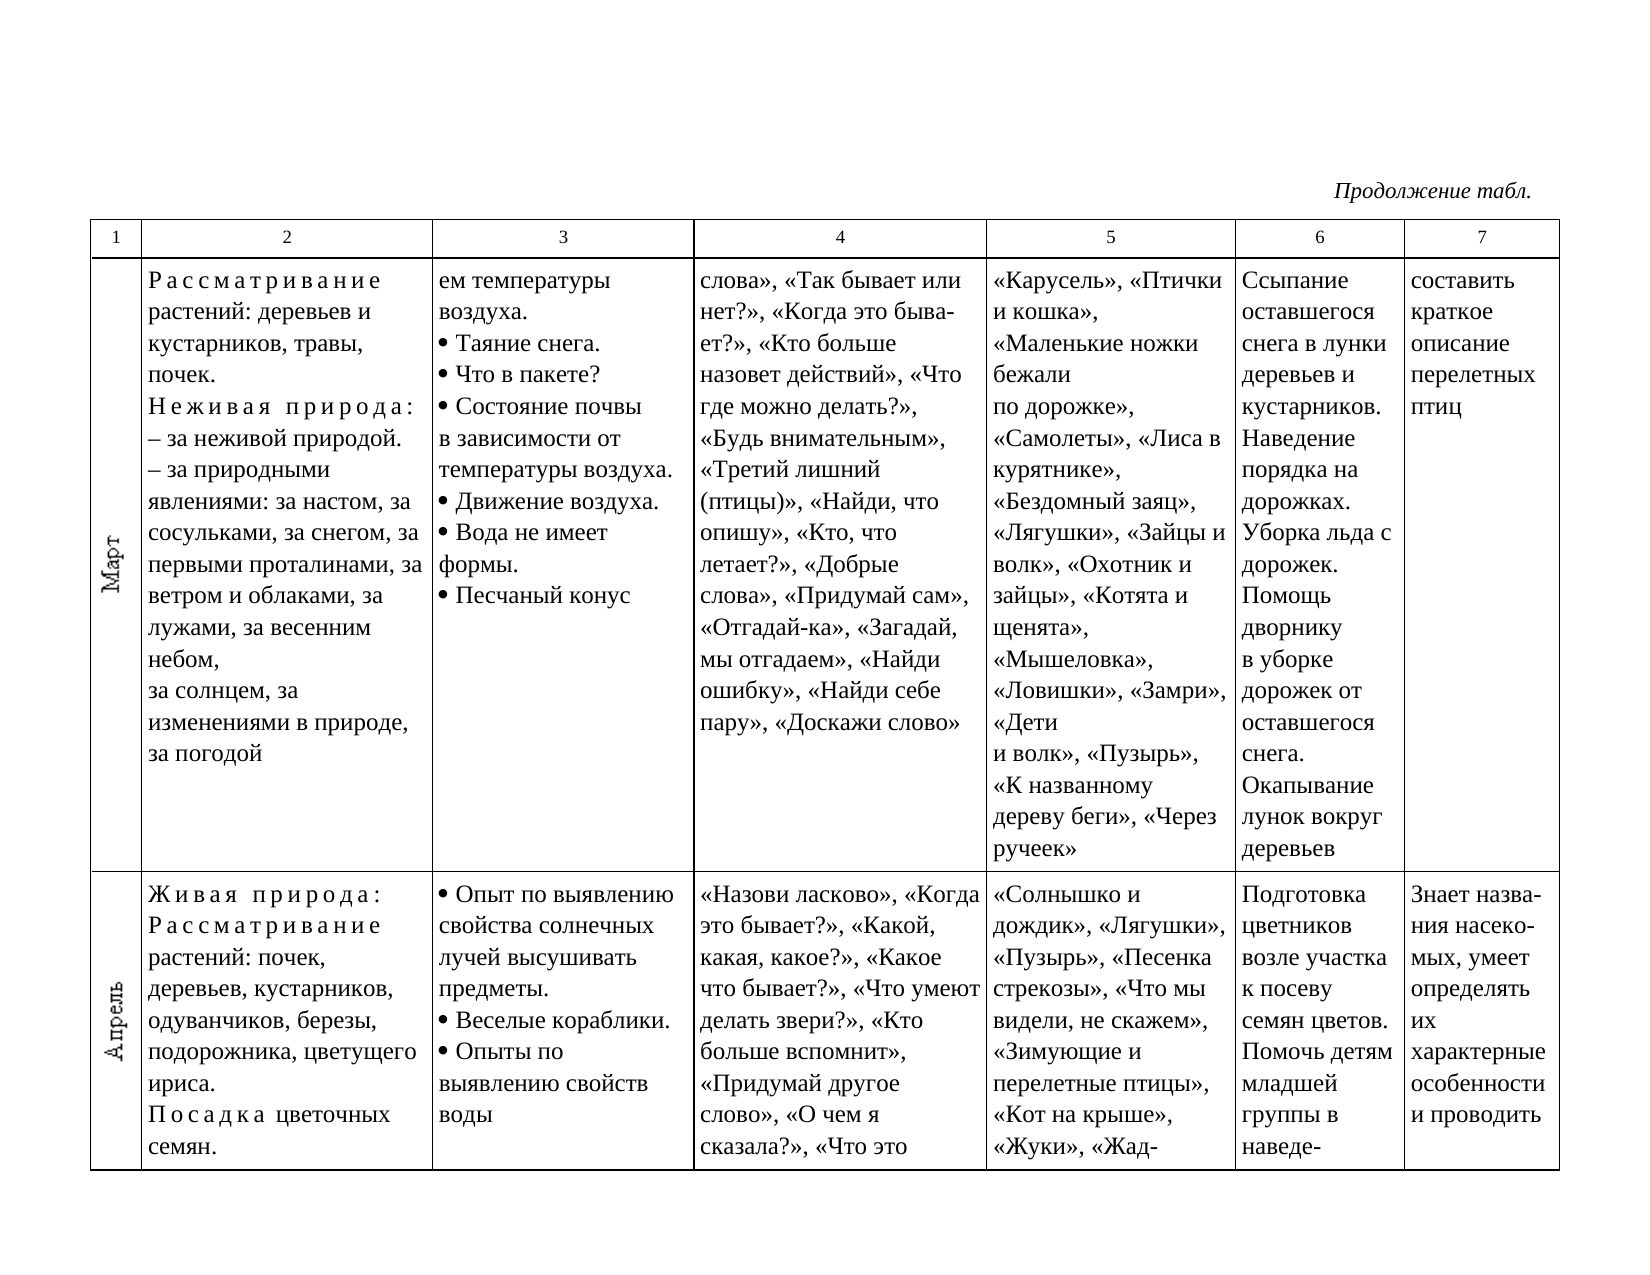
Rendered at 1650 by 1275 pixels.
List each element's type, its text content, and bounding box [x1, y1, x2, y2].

table_cell составить краткое описание перелетных птиц [1405, 259, 1559, 871]
table_cell ем температуры воздуха.  Таяние снега.  Что в пакете?  Состояние почвы в зависимости от температуры воздуха.  Движение воздуха.  Вода не имеет формы.  Песчаный конус [433, 259, 693, 871]
table_cell [91, 872, 141, 1169]
table_cell [91, 258, 141, 871]
table_header 6 [1236, 220, 1404, 257]
picture [100, 526, 132, 601]
table_header 5 [987, 220, 1235, 257]
table_cell слова», «Так бывает или нет?», «Когда это быва-ет?», «Кто больше назовет действий», «Что где можно делать?», «Будь внимательным», «Третий лишний (птицы)», «Найди, что опишу», «Кто, что летает?», «Добрые слова», «Придумай сам», «Отгадай-ка», «Загадай, мы отгадаем», «Найди ошибку», «Найди себе пару», «Доскажи слово» [695, 259, 986, 871]
table_header 7 [1405, 220, 1559, 257]
table_header 4 [695, 220, 986, 257]
table_cell Рассматривание растений: деревьев и кустарников, травы, почек. Неживая природа: – за неживой природой. – за природными явлениями: за настом, за сосульками, за снегом, за первыми проталинами, за ветром и облаками, за лужами, за весенним небом, за солнцем, за изменениями в природе, за погодой [142, 259, 432, 871]
table_cell «Назови ласково», «Когда это бывает?», «Какой, какая, какое?», «Какое что бывает?», «Что умеют делать звери?», «Кто больше вспомнит», «Придумай другое слово», «О чем я сказала?», «Что это [695, 872, 986, 1169]
table_header 2 [142, 220, 432, 257]
text Продолжение табл. [118, 177, 1532, 203]
table_cell Ссыпание оставшегося снега в лунки деревьев и кустарников. Наведение порядка на дорожках. Уборка льда с дорожек. Помощь дворнику в уборке дорожек от оставшегося снега. Окапывание лунок вокруг деревьев [1236, 259, 1404, 871]
table_cell Знает назва- ния насеко- мых, умеет определять их характерные особенности и проводить [1405, 872, 1559, 1169]
table_cell «Карусель», «Птички и кошка», «Маленькие ножки бежали по дорожке», «Самолеты», «Лиса в курятнике», «Бездомный заяц», «Лягушки», «Зайцы и волк», «Охотник и зайцы», «Котята и щенята», «Мышеловка», «Ловишки», «Замри», «Дети и волк», «Пузырь», «К названному дереву беги», «Через ручеек» [987, 259, 1235, 871]
table_cell Живая природа: Рассматривание растений: почек, деревьев, кустарников, одуванчиков, березы, подорожника, цветущего ириса. Посадка цветочных семян. [142, 872, 432, 1169]
table_cell «Солнышко и дождик», «Лягушки», «Пузырь», «Песенка стрекозы», «Что мы видели, не скажем», «Зимующие и перелетные птицы», «Кот на крыше», «Жуки», «Жад- [987, 872, 1235, 1169]
picture [98, 976, 134, 1063]
table_cell Подготовка цветников возле участка к посеву семян цветов. Помочь детям младшей группы в наведе- [1236, 872, 1404, 1169]
table_cell  Опыт по выявлению свойства солнечных лучей высушивать предметы.  Веселые кораблики.  Опыты по выявлению свойств воды [433, 872, 693, 1169]
table_header 1 [91, 220, 141, 257]
table_header 3 [433, 220, 693, 257]
